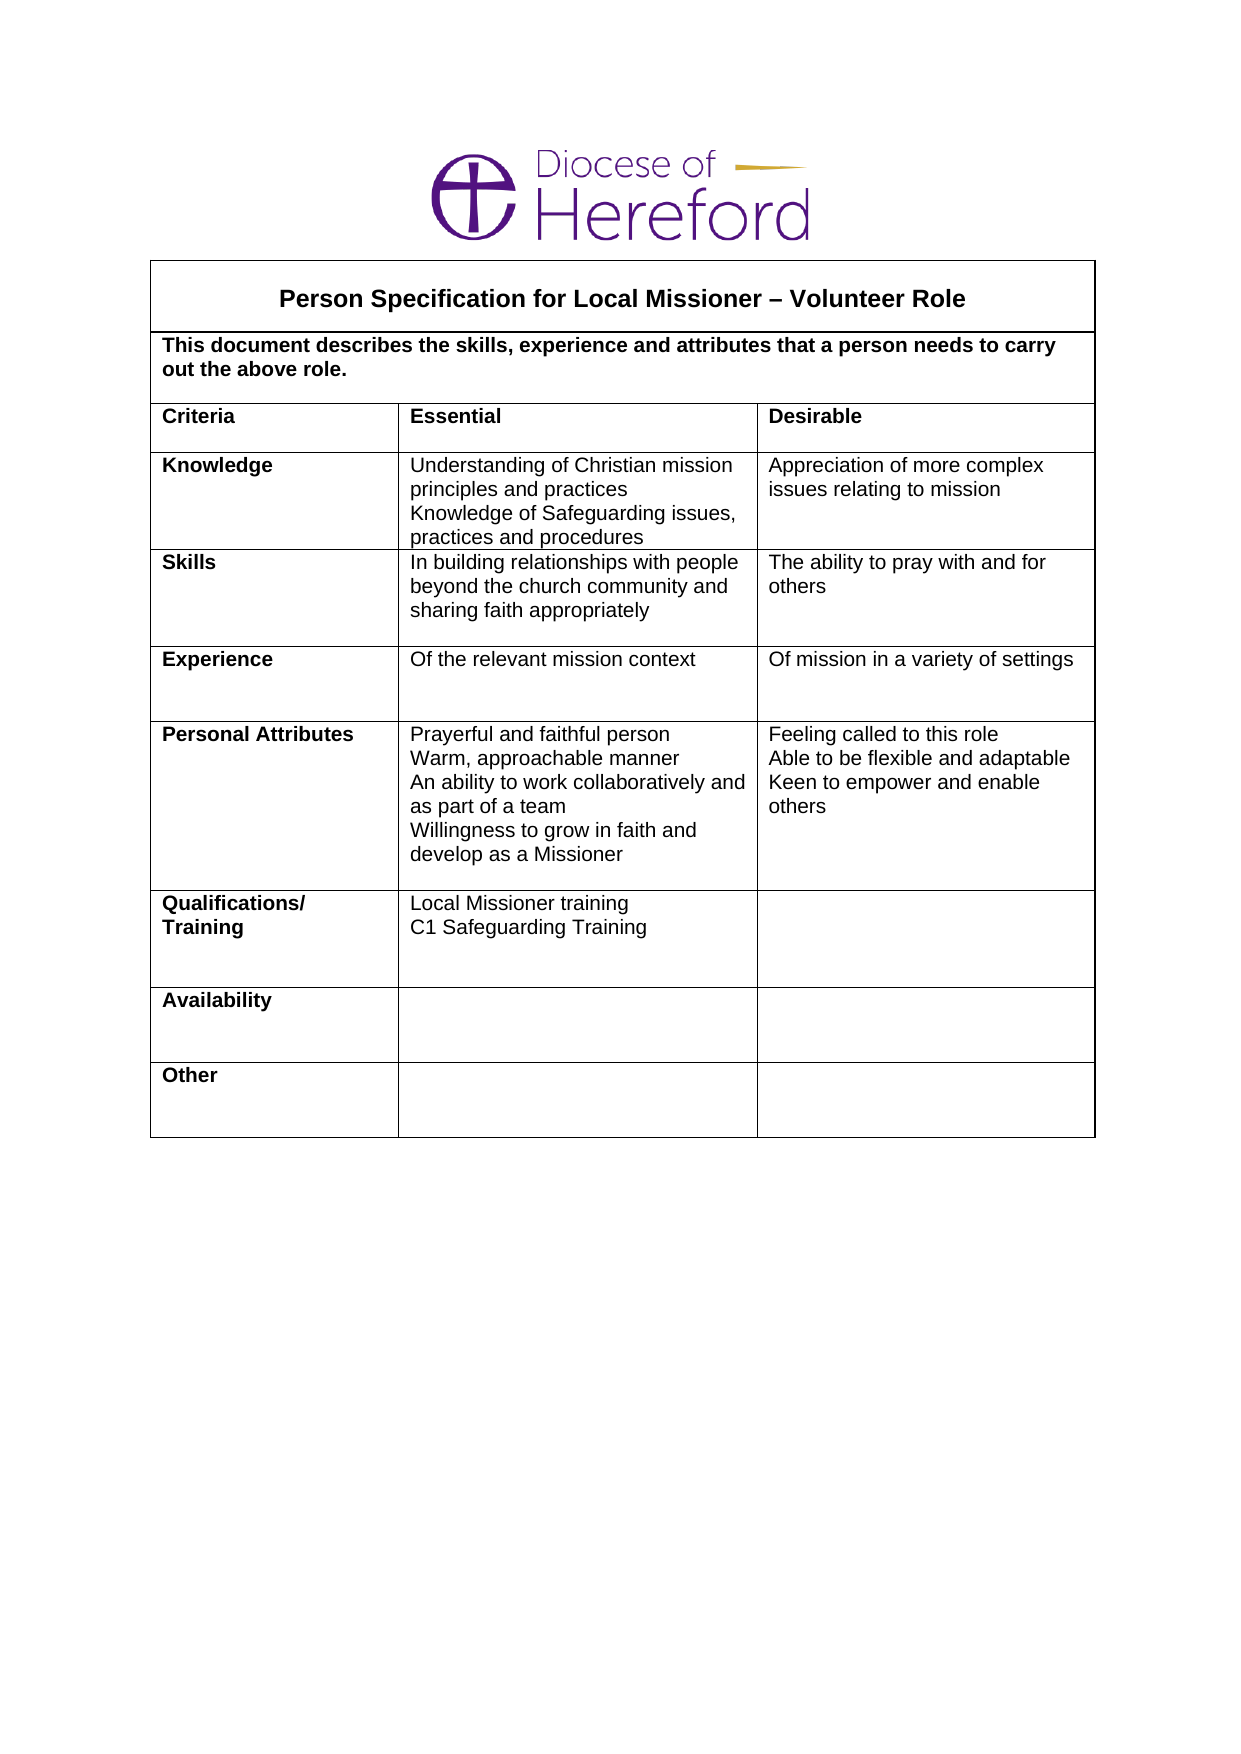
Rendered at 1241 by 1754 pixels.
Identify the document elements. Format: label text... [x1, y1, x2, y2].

table_cell [758, 1063, 1094, 1137]
table_cell This document describes the skills, experience and attributes that a person needs to carry out the above role. [151, 333, 1094, 403]
table_cell Knowledge [151, 453, 398, 549]
table_cell Local Missioner training C1 Safeguarding Training [399, 891, 757, 987]
table_cell [758, 988, 1094, 1062]
table_cell Of the relevant mission context [399, 647, 757, 721]
table_cell Skills [151, 550, 398, 646]
table_cell Understanding of Christian mission principles and practices Knowledge of Safeguarding issues, practices and procedures [399, 453, 757, 549]
table_header Person Specification for Local Missioner – Volunteer Role [151, 261, 1094, 331]
table_cell Feeling called to this role Able to be flexible and adaptable Keen to empower and enable others [758, 722, 1094, 890]
table_cell Criteria [151, 404, 398, 452]
table_cell [758, 891, 1094, 987]
table_cell Of mission in a variety of settings [758, 647, 1094, 721]
picture [431, 150, 809, 241]
table_cell Other [151, 1063, 398, 1137]
table_cell Personal Attributes [151, 722, 398, 890]
table_cell Experience [151, 647, 398, 721]
table_cell Availability [151, 988, 398, 1062]
table_cell [399, 1063, 757, 1137]
table_cell The ability to pray with and for others [758, 550, 1094, 646]
table_cell Qualifications/Training [151, 891, 398, 987]
table_cell Desirable [758, 404, 1094, 452]
table_cell Appreciation of more complex issues relating to mission [758, 453, 1094, 549]
table_cell Essential [399, 404, 757, 452]
table_cell Prayerful and faithful person Warm, approachable manner An ability to work collaboratively and as part of a team Willingness to grow in faith and develop as a Missioner [399, 722, 757, 890]
table_cell [399, 988, 757, 1062]
table_cell In building relationships with people beyond the church community and sharing faith appropriately [399, 550, 757, 646]
